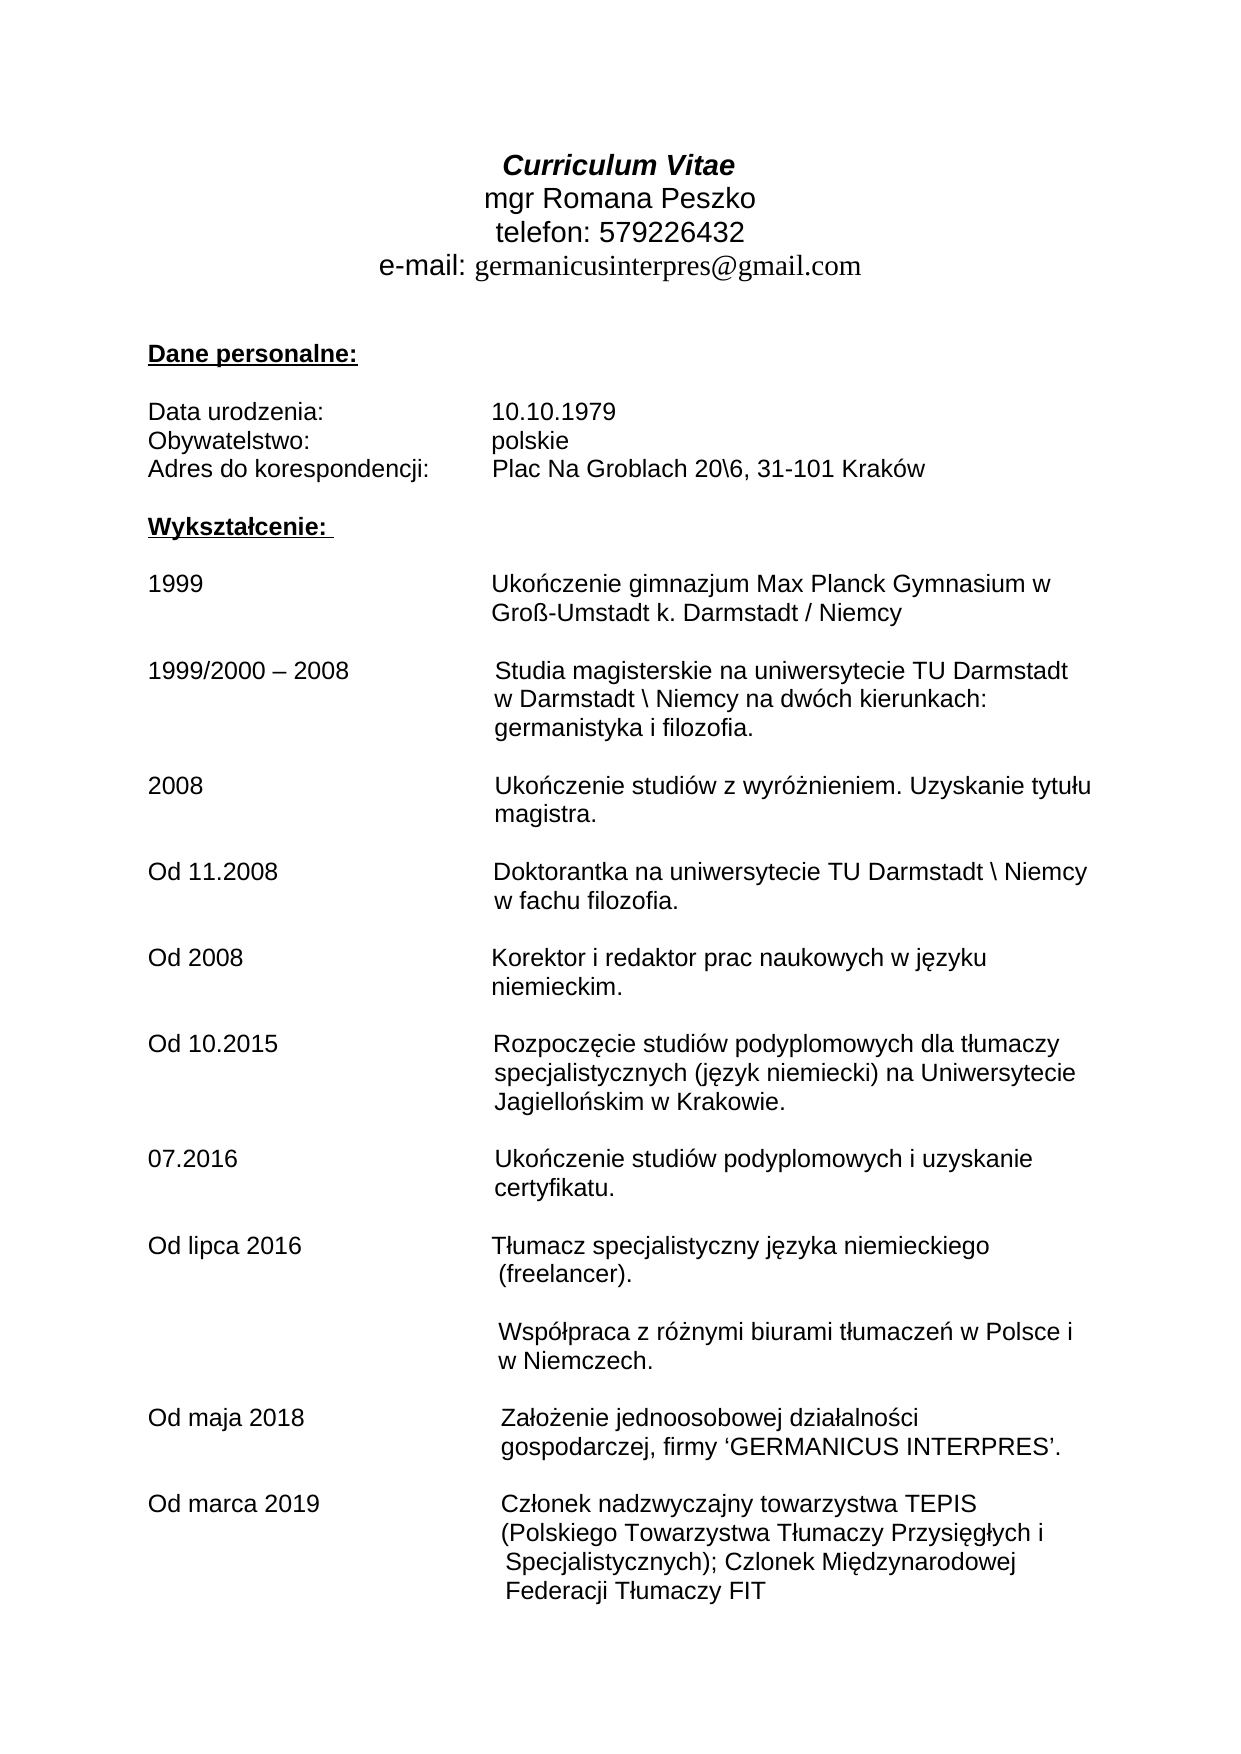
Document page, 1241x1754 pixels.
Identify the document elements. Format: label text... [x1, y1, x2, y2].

text Obywatelstwo: polskie [148, 426, 1093, 454]
text w fachu filozofia. [148, 886, 1093, 914]
text specjalistycznych (język niemiecki) na Uniwersytecie [148, 1058, 1093, 1087]
text 1999 Ukończenie gimnazjum Max Planck Gymnasium w Groß-Umstadt k. Darmstadt / Niemcy [148, 569, 1093, 627]
text Jagiellońskim w Krakowie. [148, 1087, 1093, 1116]
text Wykształcenie: [148, 512, 1093, 541]
text magistra. [148, 799, 1093, 828]
text germanistyka i filozofia. [148, 713, 1093, 742]
text e-mail: germanicusinterpres@gmail.com [148, 248, 1093, 282]
text Współpraca z różnymi biurami tłumaczeń w Polsce i w Niemczech. [148, 1317, 1093, 1374]
text Od maja 2018 Założenie jednoosobowej działalności gospodarczej, firmy ‘GERMANICUS INTERPRES’. [148, 1403, 1093, 1461]
text Dane personalne: [148, 339, 1093, 368]
text Adres do korespondencji: Plac Na Groblach 20\6, 31-101 Kraków [148, 454, 1093, 483]
text Od lipca 2016 Tłumacz specjalistyczny języka niemieckiego (freelancer). [148, 1231, 1093, 1288]
text telefon: 579226432 [148, 215, 1093, 248]
text Od 11.2008 Doktorantka na uniwersytecie TU Darmstadt \ Niemcy [148, 857, 1093, 886]
text certyfikatu. [148, 1173, 1093, 1202]
text w Darmstadt \ Niemcy na dwóch kierunkach: [148, 684, 1093, 713]
text 2008 Ukończenie studiów z wyróżnieniem. Uzyskanie tytułu [148, 771, 1093, 799]
text 07.2016 Ukończenie studiów podyplomowych i uzyskanie [148, 1144, 1093, 1173]
text 1999/2000 – 2008 Studia magisterskie na uniwersytecie TU Darmstadt [148, 656, 1093, 684]
text Od 2008 Korektor i redaktor prac naukowych w języku niemieckim. [148, 943, 1093, 1001]
text Data urodzenia: 10.10.1979 [148, 397, 1093, 426]
text Od 10.2015 Rozpoczęcie studiów podyplomowych dla tłumaczy [148, 1029, 1093, 1058]
text Curriculum Vitae [148, 148, 1093, 181]
text Od marca 2019 Członek nadzwyczajny towarzystwa TEPIS (Polskiego Towarzystwa Tłumaczy Przysięgłych i Specjalistycznych); Czlonek Międzynarodowej Federacji Tłumaczy FIT [148, 1489, 1093, 1604]
text mgr Romana Peszko [148, 181, 1093, 215]
